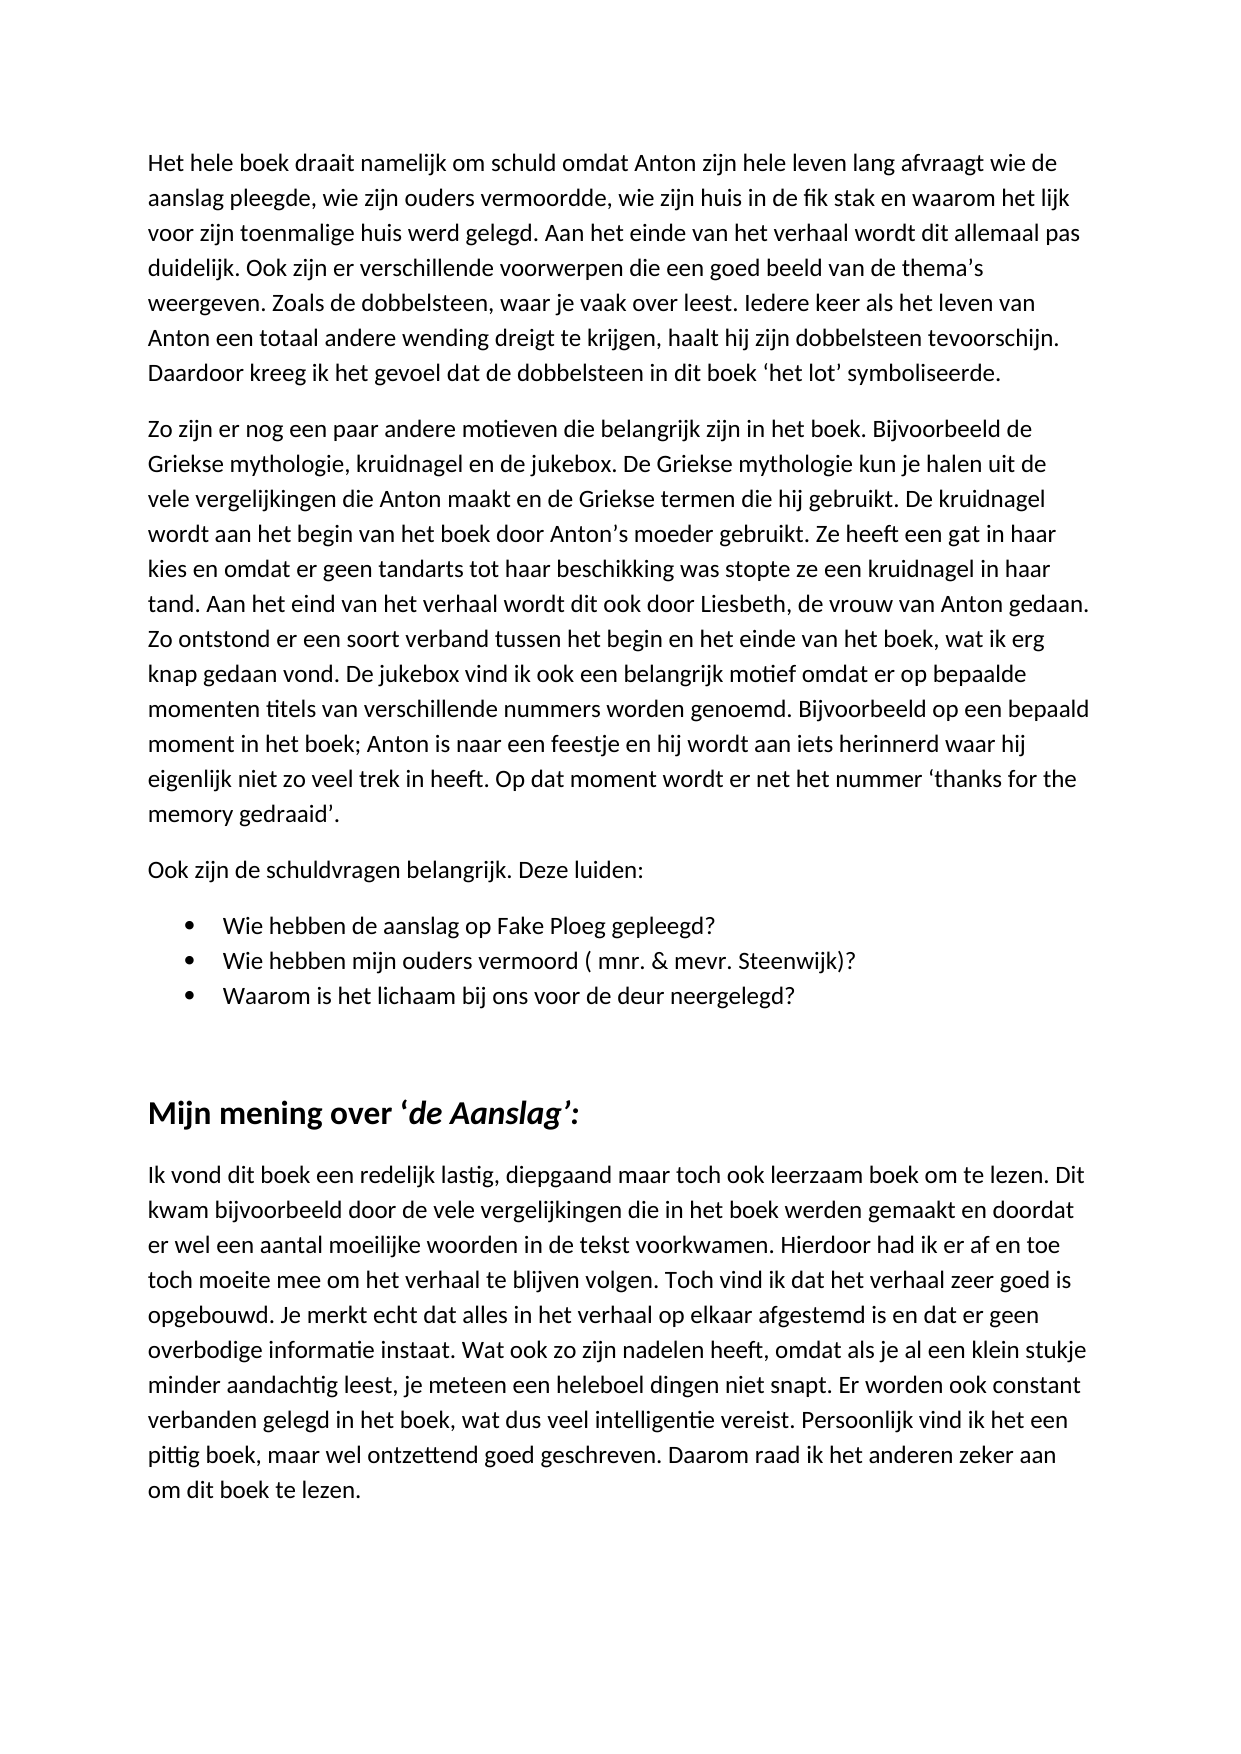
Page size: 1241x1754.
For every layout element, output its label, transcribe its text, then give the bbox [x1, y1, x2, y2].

text Het hele boek draait namelijk om schuld omdat Anton zijn hele leven lang afvraagt wie de aanslag pleegde, wie zijn ouders vermoordde, wie zijn huis in de fik stak en waarom het lijk voor zijn toenmalige huis werd gelegd. Aan het einde van het verhaal wordt dit allemaal pas duidelijk. Ook zijn er verschillende voorwerpen die een goed beeld van de thema’s weergeven. Zoals de dobbelsteen, waar je vaak over leest. Iedere keer als het leven van Anton een totaal andere wending dreigt te krijgen, haalt hij zijn dobbelsteen tevoorschijn. Daardoor kreeg ik het gevoel dat de dobbelsteen in dit boek ‘het lot’ symboliseerde. [148, 148, 1093, 388]
list Wie hebben mijn ouders vermoord ( mnr. & mevr. Steenwijk)? [185, 945, 1093, 976]
text Mijn mening over ‘de Aanslag’: [148, 1092, 1093, 1132]
text Ook zijn de schuldvragen belangrijk. Deze luiden: [148, 854, 1093, 885]
list Wie hebben de aanslag op Fake Ploeg gepleegd? [185, 910, 1093, 941]
list Waarom is het lichaam bij ons voor de deur neergelegd? [185, 980, 1093, 1011]
text Zo zijn er nog een paar andere motieven die belangrijk zijn in het boek. Bijvoorbeeld de Griekse mythologie, kruidnagel en de jukebox. De Griekse mythologie kun je halen uit de vele vergelijkingen die Anton maakt en de Griekse termen die hij gebruikt. De kruidnagel wordt aan het begin van het boek door Anton’s moeder gebruikt. Ze heeft een gat in haar kies en omdat er geen tandarts tot haar beschikking was stopte ze een kruidnagel in haar tand. Aan het eind van het verhaal wordt dit ook door Liesbeth, de vrouw van Anton gedaan. Zo ontstond er een soort verband tussen het begin en het einde van het boek, wat ik erg knap gedaan vond. De jukebox vind ik ook een belangrijk motief omdat er op bepaalde momenten titels van verschillende nummers worden genoemd. Bijvoorbeeld op een bepaald moment in het boek; Anton is naar een feestje en hij wordt aan iets herinnerd waar hij eigenlijk niet zo veel trek in heeft. Op dat moment wordt er net het nummer ‘thanks for the memory gedraaid’. [148, 413, 1093, 829]
text Ik vond dit boek een redelijk lastig, diepgaand maar toch ook leerzaam boek om te lezen. Dit kwam bijvoorbeeld door de vele vergelijkingen die in het boek werden gemaakt en doordat er wel een aantal moeilijke woorden in de tekst voorkwamen. Hierdoor had ik er af en toe toch moeite mee om het verhaal te blijven volgen. Toch vind ik dat het verhaal zeer goed is opgebouwd. Je merkt echt dat alles in het verhaal op elkaar afgestemd is en dat er geen overbodige informatie instaat. Wat ook zo zijn nadelen heeft, omdat als je al een klein stukje minder aandachtig leest, je meteen een heleboel dingen niet snapt. Er worden ook constant verbanden gelegd in het boek, wat dus veel intelligentie vereist. Persoonlijk vind ik het een pittig boek, maar wel ontzettend goed geschreven. Daarom raad ik het anderen zeker aan om dit boek te lezen. [148, 1159, 1093, 1505]
